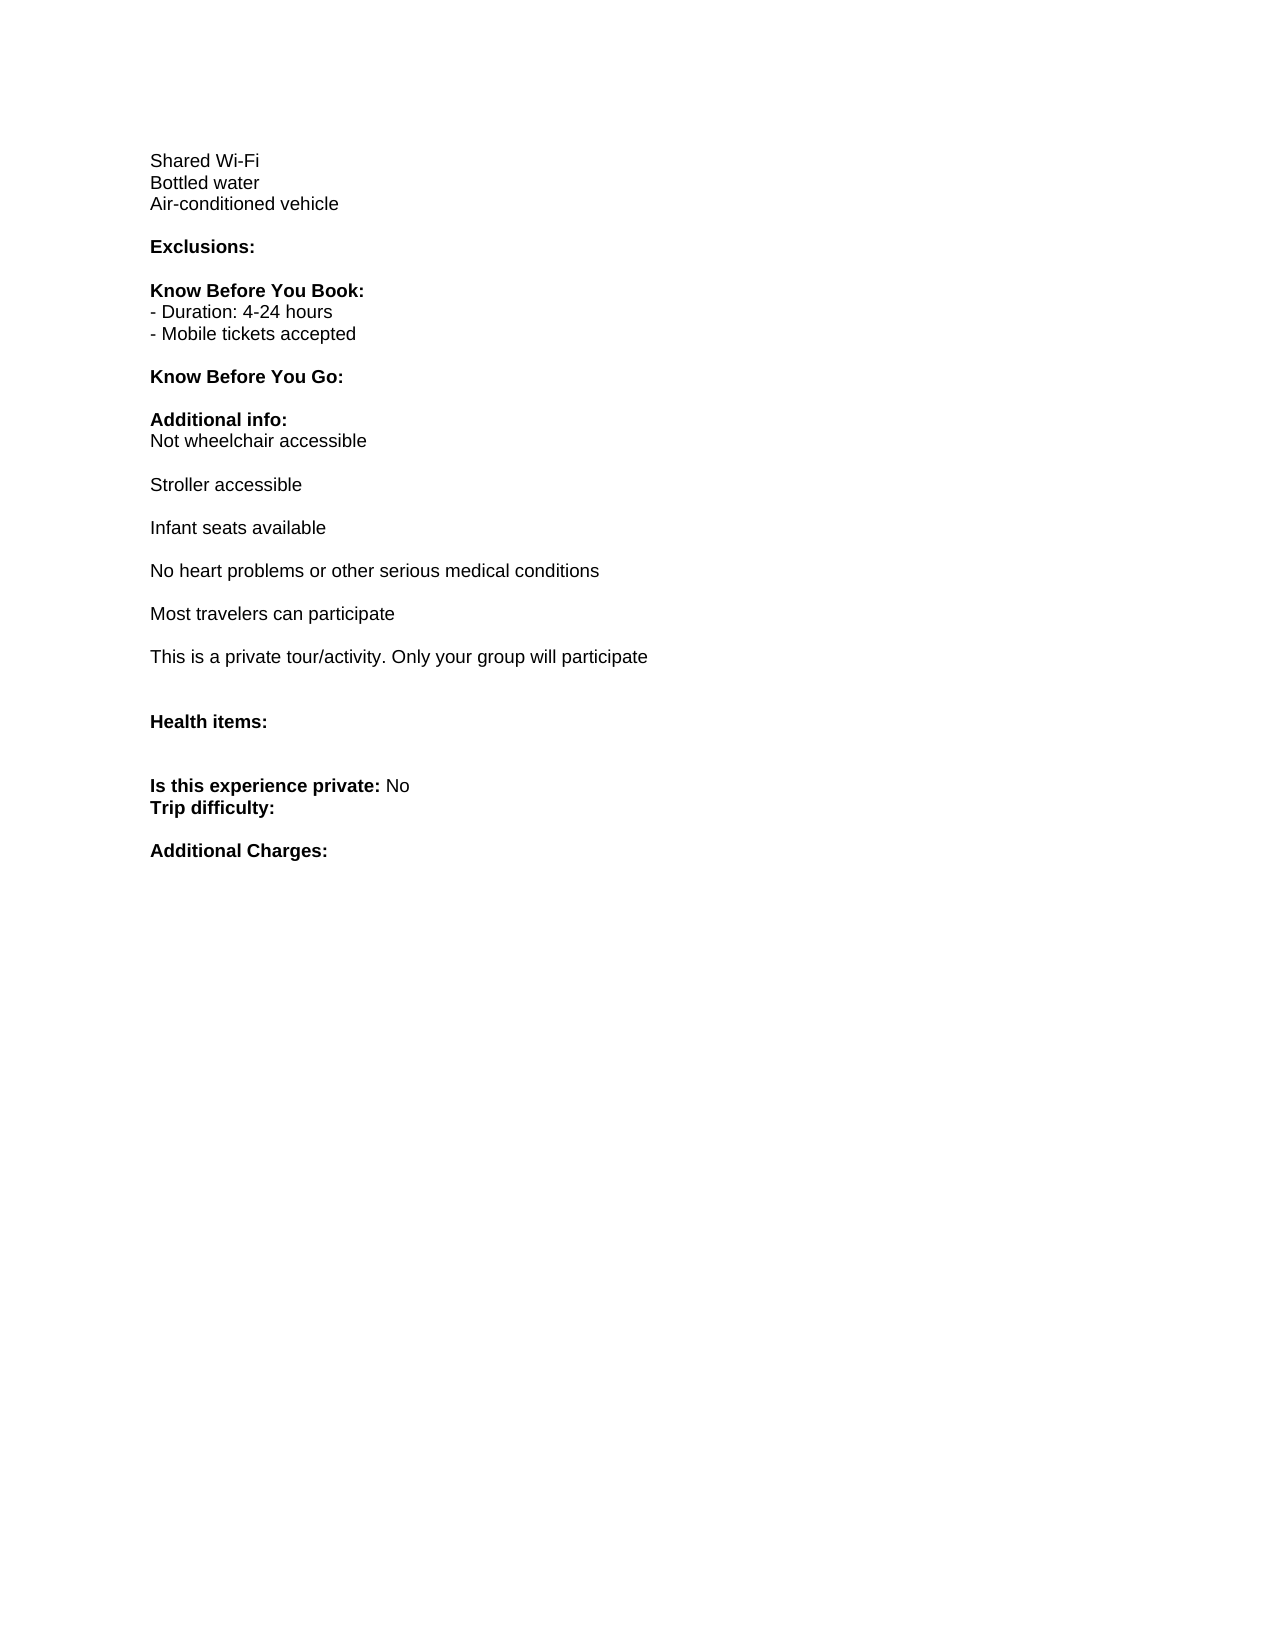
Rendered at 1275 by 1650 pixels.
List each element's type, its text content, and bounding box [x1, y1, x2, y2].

text Is this experience private: No [150, 775, 1125, 797]
text Not wheelchair accessible [150, 430, 1125, 452]
text Exclusions: [150, 236, 1125, 258]
text Air-conditioned vehicle [150, 193, 1125, 215]
text This is a private tour/activity. Only your group will participate [150, 646, 1125, 667]
text Know Before You Book: [150, 279, 1125, 301]
text No heart problems or other serious medical conditions [150, 560, 1125, 581]
text Know Before You Go: [150, 366, 1125, 387]
text Trip difficulty: [150, 797, 1125, 818]
text Additional info: [150, 409, 1125, 430]
text Additional Charges: [150, 840, 1125, 862]
text Infant seats available [150, 517, 1125, 538]
text Bottled water [150, 172, 1125, 193]
text Shared Wi-Fi [150, 150, 1125, 172]
text Health items: [150, 711, 1125, 732]
text - Mobile tickets accepted [150, 322, 1125, 344]
text Most travelers can participate [150, 603, 1125, 624]
text Stroller accessible [150, 473, 1125, 495]
text - Duration: 4-24 hours [150, 301, 1125, 322]
